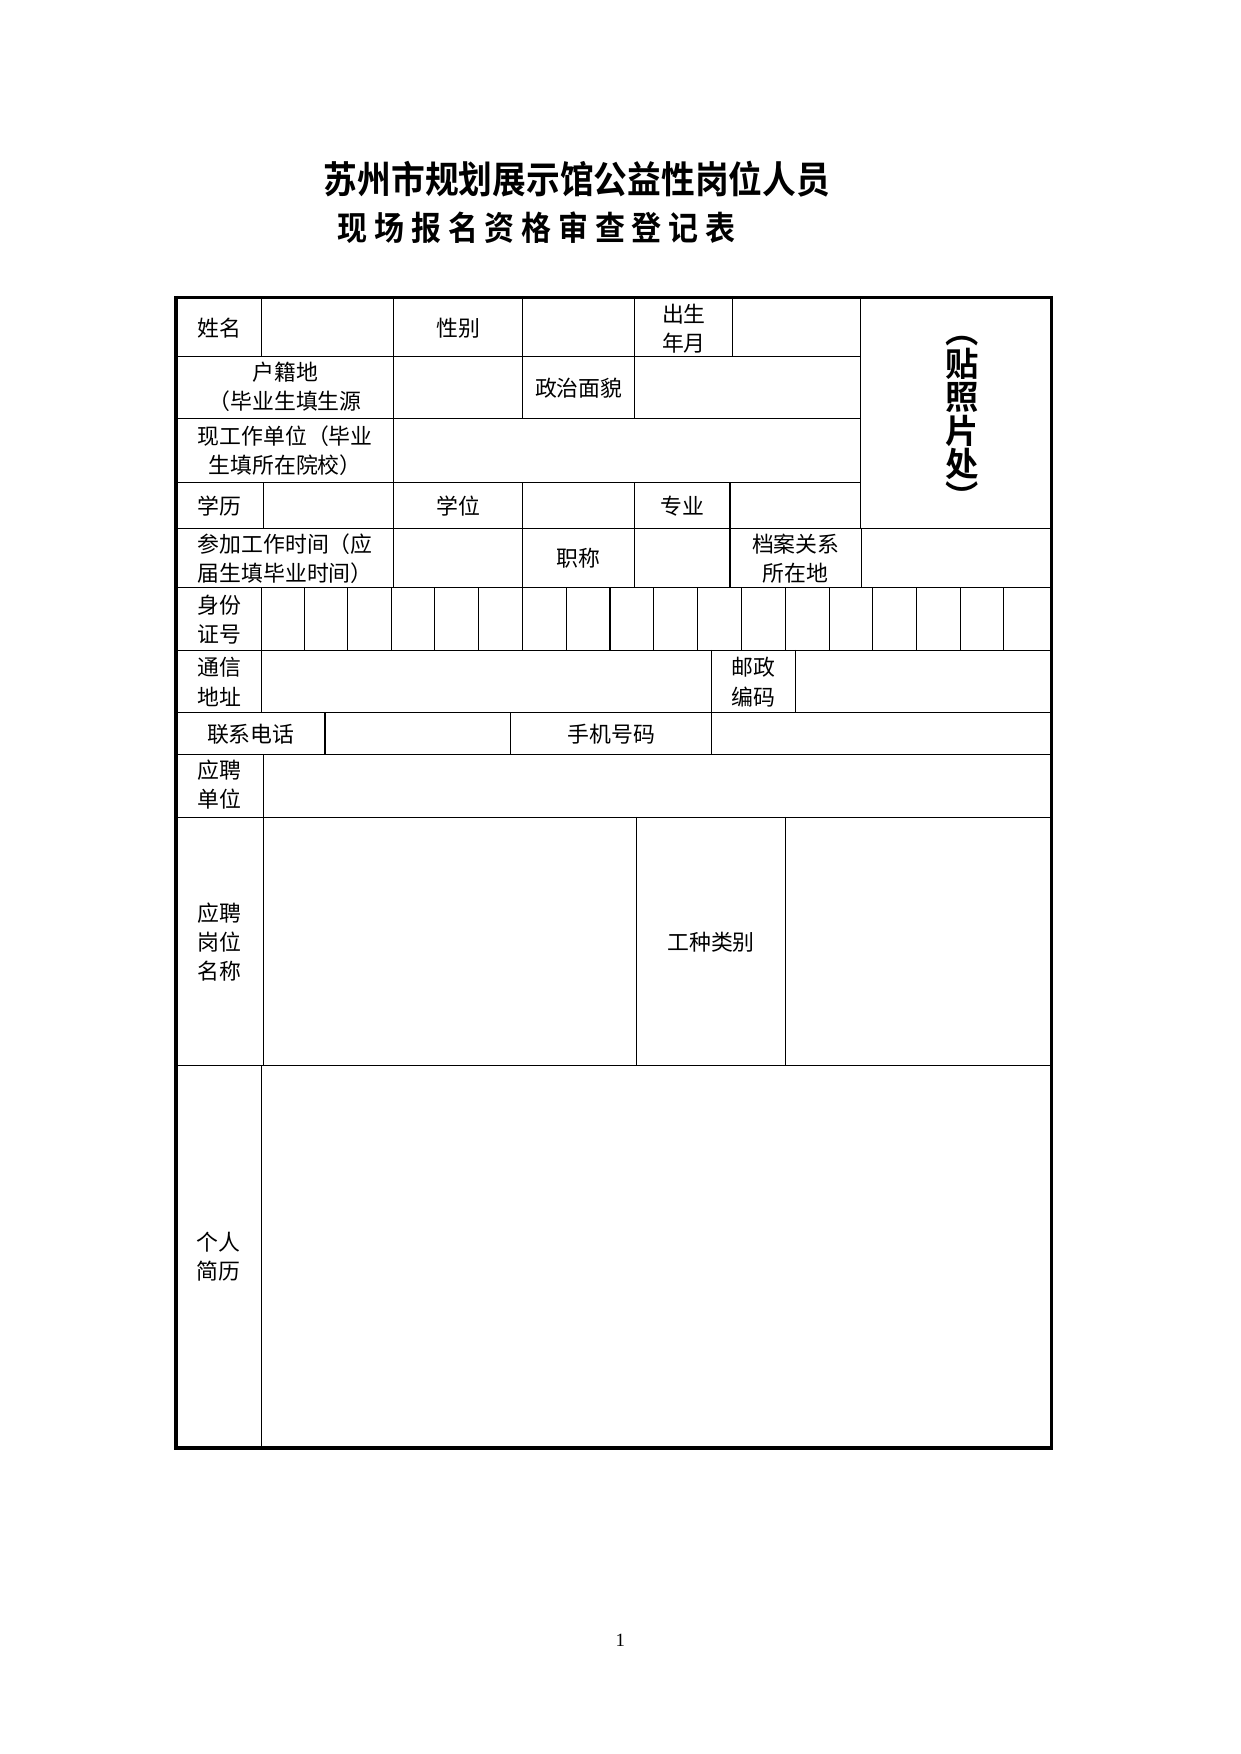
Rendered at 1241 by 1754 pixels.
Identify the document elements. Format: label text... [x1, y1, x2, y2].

table_cell 专业 [635, 483, 729, 528]
table_cell [326, 713, 510, 754]
table_cell [394, 419, 860, 482]
table_cell [731, 483, 860, 528]
table_cell 学历 [178, 483, 263, 528]
table_cell [873, 588, 916, 650]
table_cell 联系电话 [178, 713, 324, 754]
table_cell [394, 357, 522, 418]
table_cell [392, 588, 434, 650]
table_cell 参加工作时间（应届生填毕业时间） [178, 529, 393, 587]
table_cell [635, 529, 729, 587]
table_cell [611, 588, 653, 650]
table_cell [523, 483, 634, 528]
table_cell [523, 588, 566, 650]
table_header [262, 299, 393, 356]
table_cell [264, 755, 1050, 817]
table_cell [635, 357, 860, 418]
table_cell 档案关系所在地 [731, 529, 861, 587]
table_cell 工种类别 [637, 818, 785, 1065]
table_cell [262, 588, 304, 650]
table_cell [830, 588, 872, 650]
table_cell [567, 588, 609, 650]
table_cell [796, 651, 1050, 712]
table_cell 现工作单位（毕业生填所在院校） [178, 419, 393, 482]
table_header 出生 年月 [635, 299, 732, 356]
table_cell [264, 818, 636, 1065]
table_cell 学位 [394, 483, 522, 528]
table_cell [262, 651, 711, 712]
table_header （贴照片处） [861, 299, 1050, 528]
table_cell [917, 588, 960, 650]
table_cell [394, 529, 522, 587]
table_cell 通信 地址 [178, 651, 261, 712]
table_cell 身份 证号 [178, 588, 261, 650]
table_cell [305, 588, 347, 650]
table_cell [786, 818, 1050, 1065]
text 苏州市规划展示馆公益性岗位人员 [187, 150, 948, 204]
table_header [523, 299, 634, 356]
table_cell 个人简历 [178, 1066, 261, 1446]
table_cell [786, 588, 829, 650]
table_cell [961, 588, 1003, 650]
table_cell 应聘岗位名称 [178, 818, 263, 1065]
table_cell 职称 [523, 529, 634, 587]
table_cell 手机号码 [511, 713, 711, 754]
table_cell [742, 588, 785, 650]
table_cell [435, 588, 478, 650]
table_cell [712, 713, 1050, 754]
text 现 场 报 名 资 格 审 查 登 记 表 [187, 204, 1053, 250]
table_cell [654, 588, 697, 650]
table_header [733, 299, 860, 356]
table_cell 政治面貌 [523, 357, 634, 418]
table_cell [348, 588, 391, 650]
table_cell 邮政 编码 [712, 651, 795, 712]
table_cell 应聘单位名称 [178, 755, 263, 817]
table_cell [479, 588, 522, 650]
table_cell 户籍地 （毕业生填生源地） [178, 357, 393, 418]
table_header 性别 [394, 299, 522, 356]
table_cell [264, 483, 393, 528]
table_header 姓名 [178, 299, 261, 356]
table_cell [862, 529, 1050, 587]
table_cell [698, 588, 741, 650]
table_cell [1004, 588, 1050, 650]
table_cell [262, 1066, 1050, 1446]
